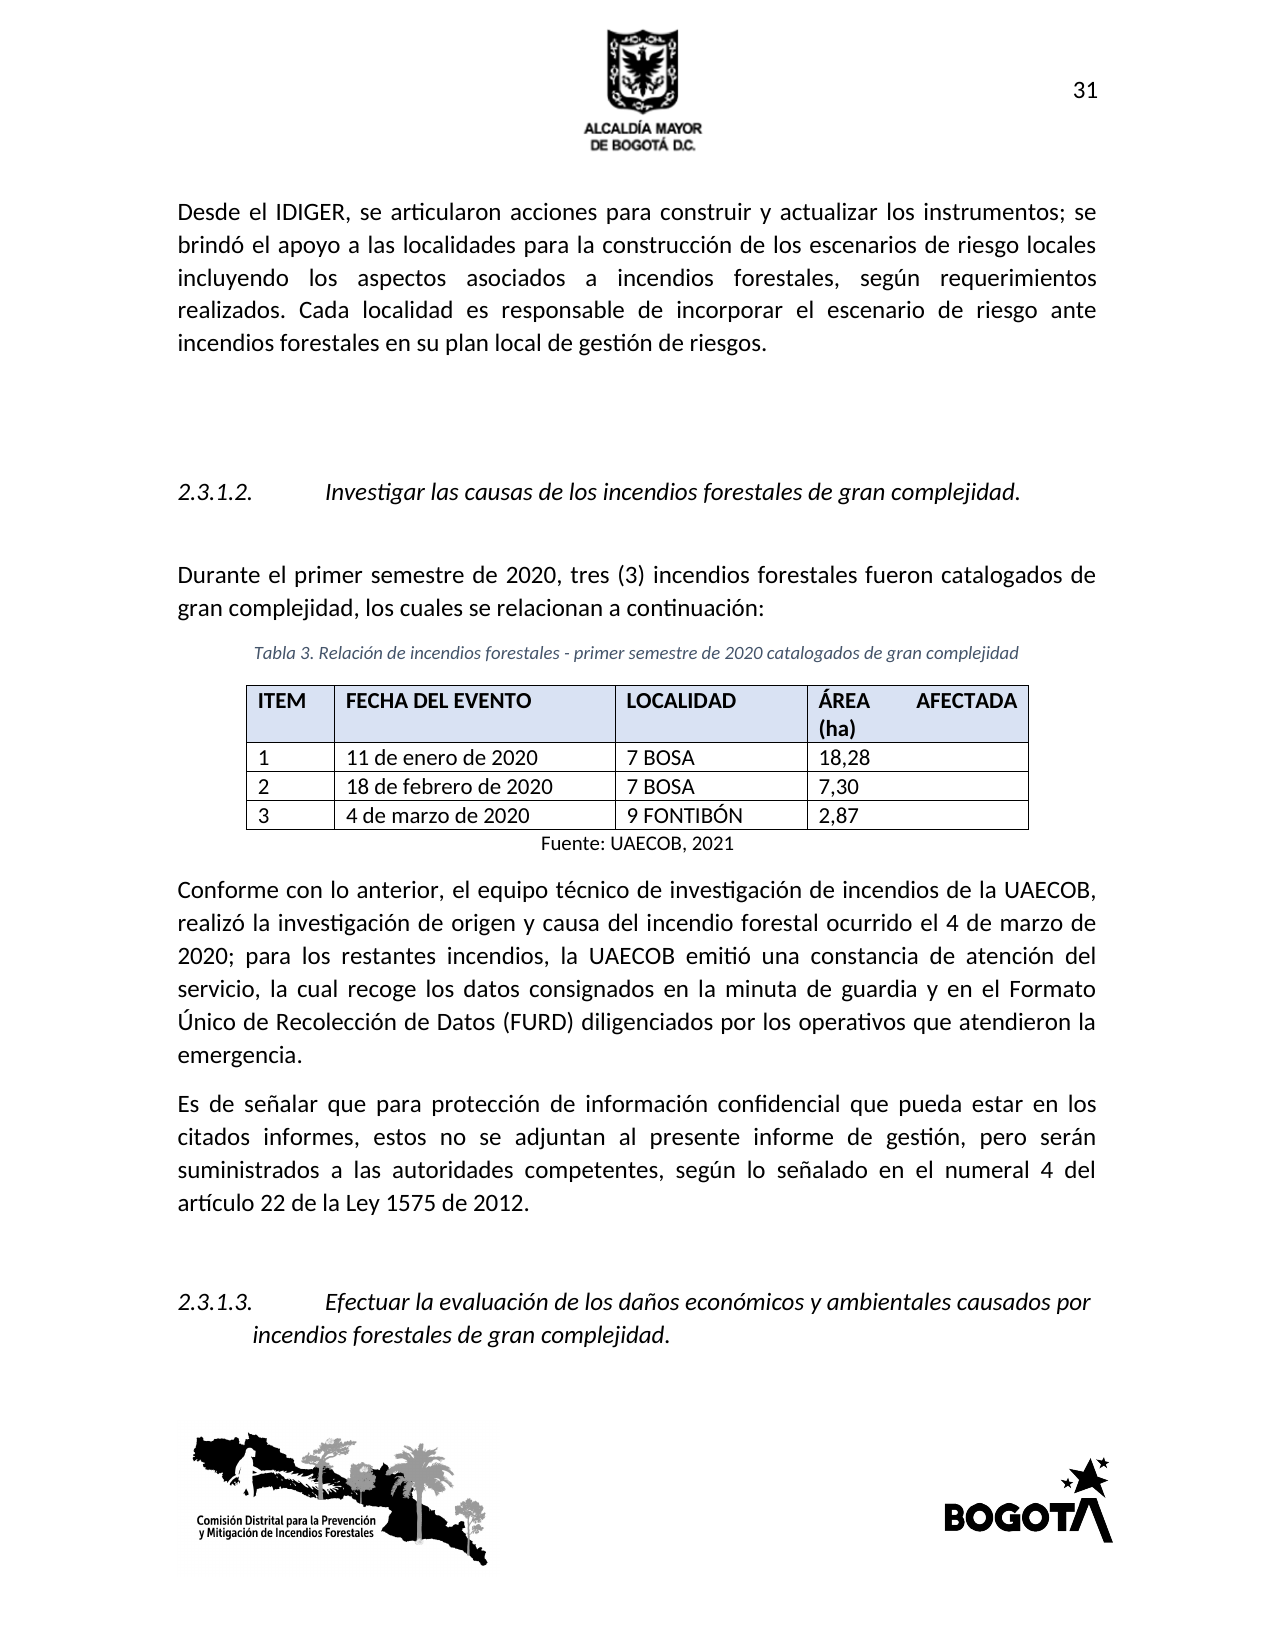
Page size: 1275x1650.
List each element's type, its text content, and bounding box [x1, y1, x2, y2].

table_cell 7 BOSA [616, 772, 807, 800]
table_cell 1 [247, 743, 334, 771]
table_header LOCALIDAD [616, 686, 807, 742]
text Conforme con lo anterior, el equipo técnico de investigación de incendios de la UAECOB, realizó la investigación de origen y causa del incendio forestal ocurrido el 4 de marzo de 2020; para los restantes incendios, la UAECOB emitió una constancia de atención del servicio, la cual recoge los datos consignados en la minuta de guardia y en el Formato Único de Recolección de Datos (FURD) diligenciados por los operativos que atendieron la emergencia. [177, 874, 1098, 1069]
picture [930, 1437, 1129, 1577]
table_header FECHA DEL EVENTO [335, 686, 615, 742]
table_cell 18 de febrero de 2020 [335, 772, 615, 800]
table_header ÁREA AFECTADA (ha) [808, 686, 1028, 742]
subtitle Investigar las causas de los incendios forestales de gran complejidad. [177, 476, 1098, 507]
text Tabla 3. Relación de incendios forestales - primer semestre de 2020 catalogados de gran complejidad [177, 641, 1098, 664]
table_header ITEM [247, 686, 334, 742]
table_cell 7 BOSA [616, 743, 807, 771]
picture [177, 1420, 500, 1577]
table_cell 2,87 [808, 801, 1028, 829]
text Es de señalar que para protección de información confidencial que pueda estar en los citados informes, estos no se adjuntan al presente informe de gestión, pero serán suministrados a las autoridades competentes, según lo señalado en el numeral 4 del artículo 22 de la Ley 1575 de 2012. [177, 1088, 1098, 1218]
table_cell 11 de enero de 2020 [335, 743, 615, 771]
table_cell 7,30 [808, 772, 1028, 800]
table_cell 2 [247, 772, 334, 800]
table_cell 3 [247, 801, 334, 829]
text Fuente: UAECOB, 2021 [177, 830, 1098, 856]
table_cell 18,28 [808, 743, 1028, 771]
table_cell 4 de marzo de 2020 [335, 801, 615, 829]
picture [523, 4, 768, 176]
subtitle Efectuar la evaluación de los daños económicos y ambientales causados por incendios forestales de gran complejidad. [177, 1286, 1098, 1350]
text Durante el primer semestre de 2020, tres (3) incendios forestales fueron catalogados de gran complejidad, los cuales se relacionan a continuación: [177, 559, 1098, 622]
text Desde el IDIGER, se articularon acciones para construir y actualizar los instrumentos; se brindó el apoyo a las localidades para la construcción de los escenarios de riesgo locales incluyendo los aspectos asociados a incendios forestales, según requerimientos realizados. Cada localidad es responsable de incorporar el escenario de riesgo ante incendios forestales en su plan local de gestión de riesgos. [177, 196, 1098, 358]
table_cell 9 FONTIBÓN [616, 801, 807, 829]
